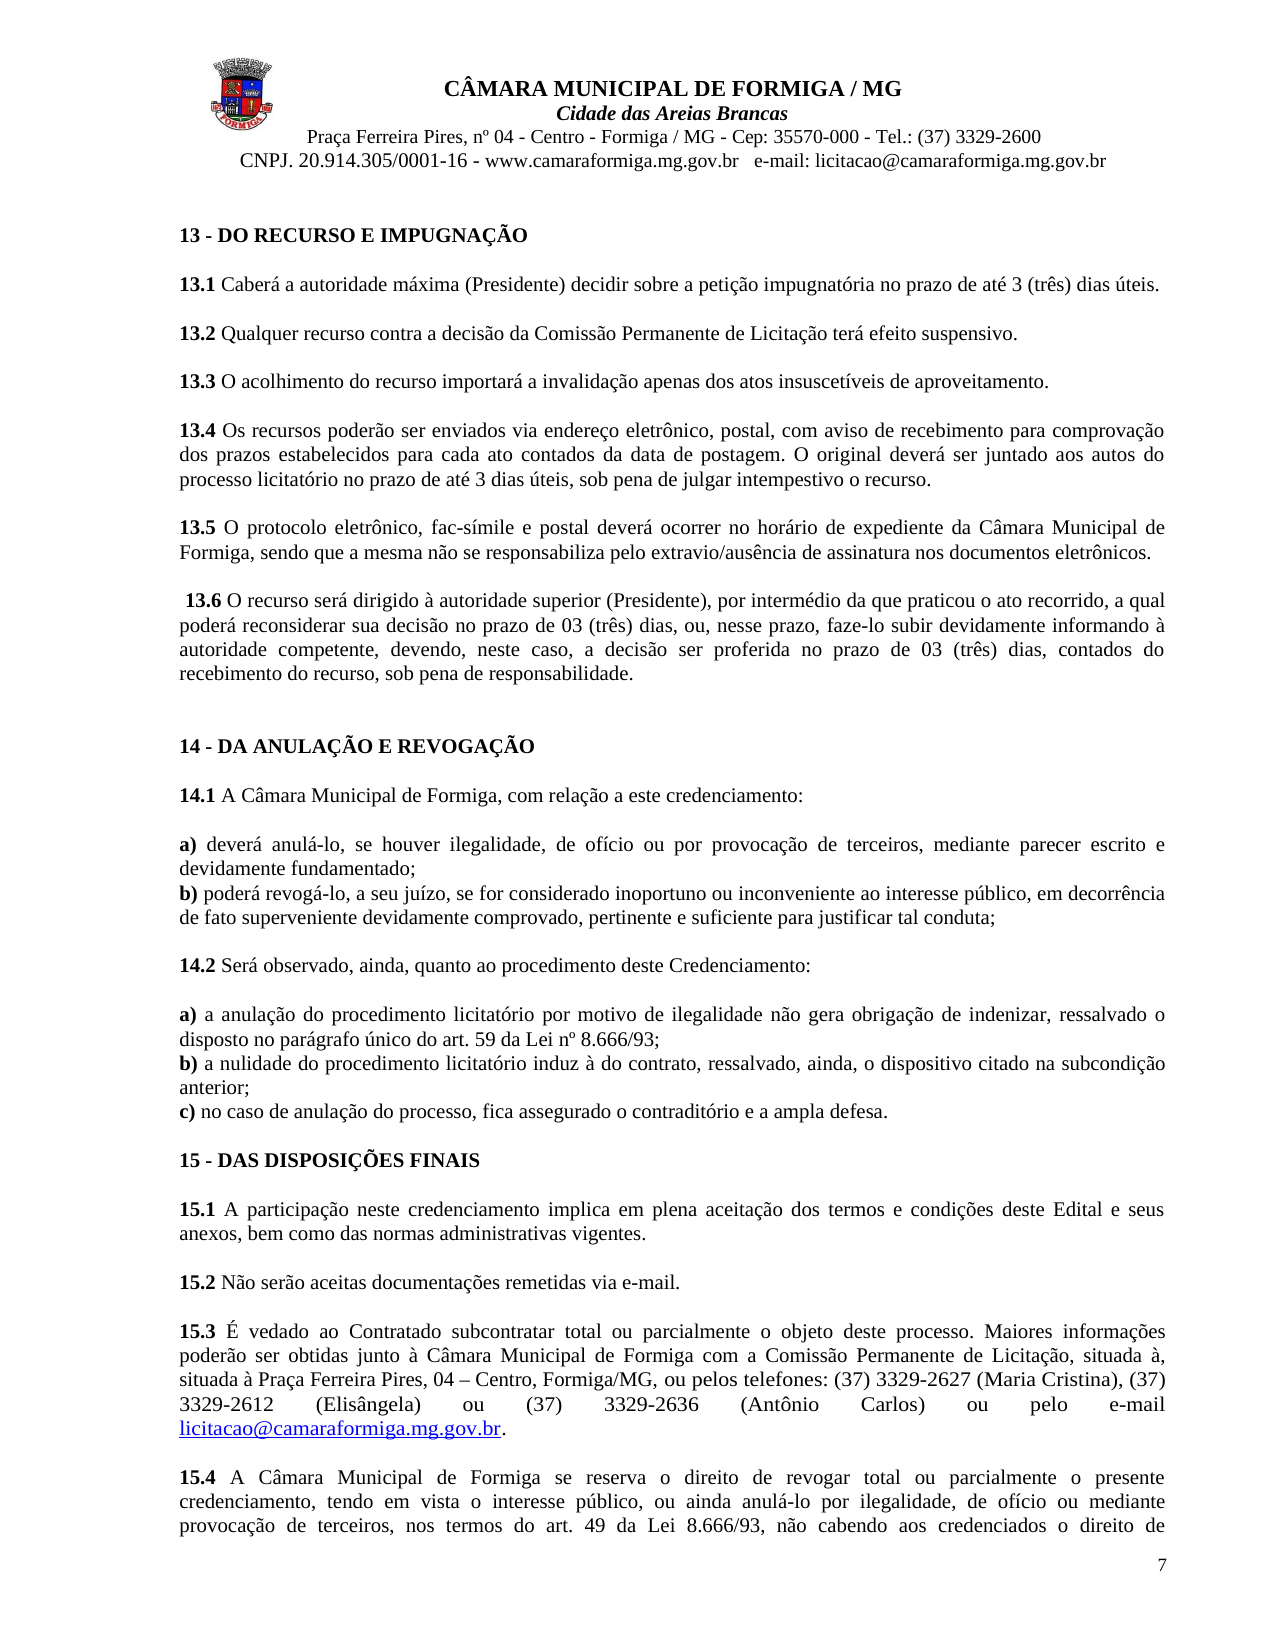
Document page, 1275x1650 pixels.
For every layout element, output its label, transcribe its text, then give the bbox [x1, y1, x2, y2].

text 13.2 Qualquer recurso contra a decisão da Comissão Permanente de Licitação terá efeito suspensivo. [179, 321, 1167, 344]
text 13.1 Caberá a autoridade máxima (Presidente) decidir sobre a petição impugnatória no prazo de até 3 (três) dias úteis. [179, 272, 1167, 296]
text 13.5 O protocolo eletrônico, fac-símile e postal deverá ocorrer no horário de expediente da Câmara Municipal de Formiga, sendo que a mesma não se responsabiliza pelo extravio/ausência de assinatura nos documentos eletrônicos. [179, 515, 1167, 564]
text 15.1 A participação neste credenciamento implica em plena aceitação dos termos e condições deste Edital e seus anexos, bem como das normas administrativas vigentes. [179, 1197, 1167, 1245]
picture [211, 57, 274, 131]
text a) deverá anulá-lo, se houver ilegalidade, de ofício ou por provocação de terceiros, mediante parecer escrito e devidamente fundamentado; [179, 832, 1167, 880]
text a) a anulação do procedimento licitatório por motivo de ilegalidade não gera obrigação de indenizar, ressalvado o disposto no parágrafo único do art. 59 da Lei nº 8.666/93; [179, 1002, 1167, 1051]
text 13 - DO RECURSO E IMPUGNAÇÃO [179, 223, 1167, 247]
text 14.2 Será observado, ainda, quanto ao procedimento deste Credenciamento: [179, 953, 1167, 977]
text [179, 1464, 1167, 1537]
text 13.3 O acolhimento do recurso importará a invalidação apenas dos atos insuscetíveis de aproveitamento. [179, 369, 1167, 393]
text 15.3 É vedado ao Contratado subcontratar total ou parcialmente o objeto deste processo. Maiores informações poderão ser obtidas junto à Câmara Municipal de Formiga com a Comissão Permanente de Licitação, situada à, situada à Praça Ferreira Pires, 04 – Centro, Formiga/MG, ou pelos telefones: (37) 3329-2627 (Maria Cristina), (37) 3329-2612 (Elisângela) ou (37) 3329-2636 (Antônio Carlos) ou pelo e-mail licitacao@camaraformiga.mg.gov.br. [179, 1319, 1167, 1440]
text 13.4 Os recursos poderão ser enviados via endereço eletrônico, postal, com aviso de recebimento para comprovação dos prazos estabelecidos para cada ato contados da data de postagem. O original deverá ser juntado aos autos do processo licitatório no prazo de até 3 dias úteis, sob pena de julgar intempestivo o recurso. [179, 418, 1167, 491]
text b) poderá revogá-lo, a seu juízo, se for considerado inoportuno ou inconveniente ao interesse público, em decorrência de fato superveniente devidamente comprovado, pertinente e suficiente para justificar tal conduta; [179, 880, 1167, 929]
text b) a nulidade do procedimento licitatório induz à do contrato, ressalvado, ainda, o dispositivo citado na subcondição anterior; [179, 1051, 1167, 1099]
text 15.2 Não serão aceitas documentações remetidas via e-mail. [179, 1270, 1167, 1294]
text 14 - DA ANULAÇÃO E REVOGAÇÃO [179, 734, 1167, 758]
text 13.6 O recurso será dirigido à autoridade superior (Presidente), por intermédio da que praticou o ato recorrido, a qual poderá reconsiderar sua decisão no prazo de 03 (três) dias, ou, nesse prazo, faze-lo subir devidamente informando à autoridade competente, devendo, neste caso, a decisão ser proferida no prazo de 03 (três) dias, contados do recebimento do recurso, sob pena de responsabilidade. [179, 588, 1167, 685]
text c) no caso de anulação do processo, fica assegurado o contraditório e a ampla defesa. [179, 1099, 1167, 1123]
text 15 - DAS DISPOSIÇÕES FINAIS [179, 1148, 1167, 1172]
text 14.1 A Câmara Municipal de Formiga, com relação a este credenciamento: [179, 783, 1167, 807]
